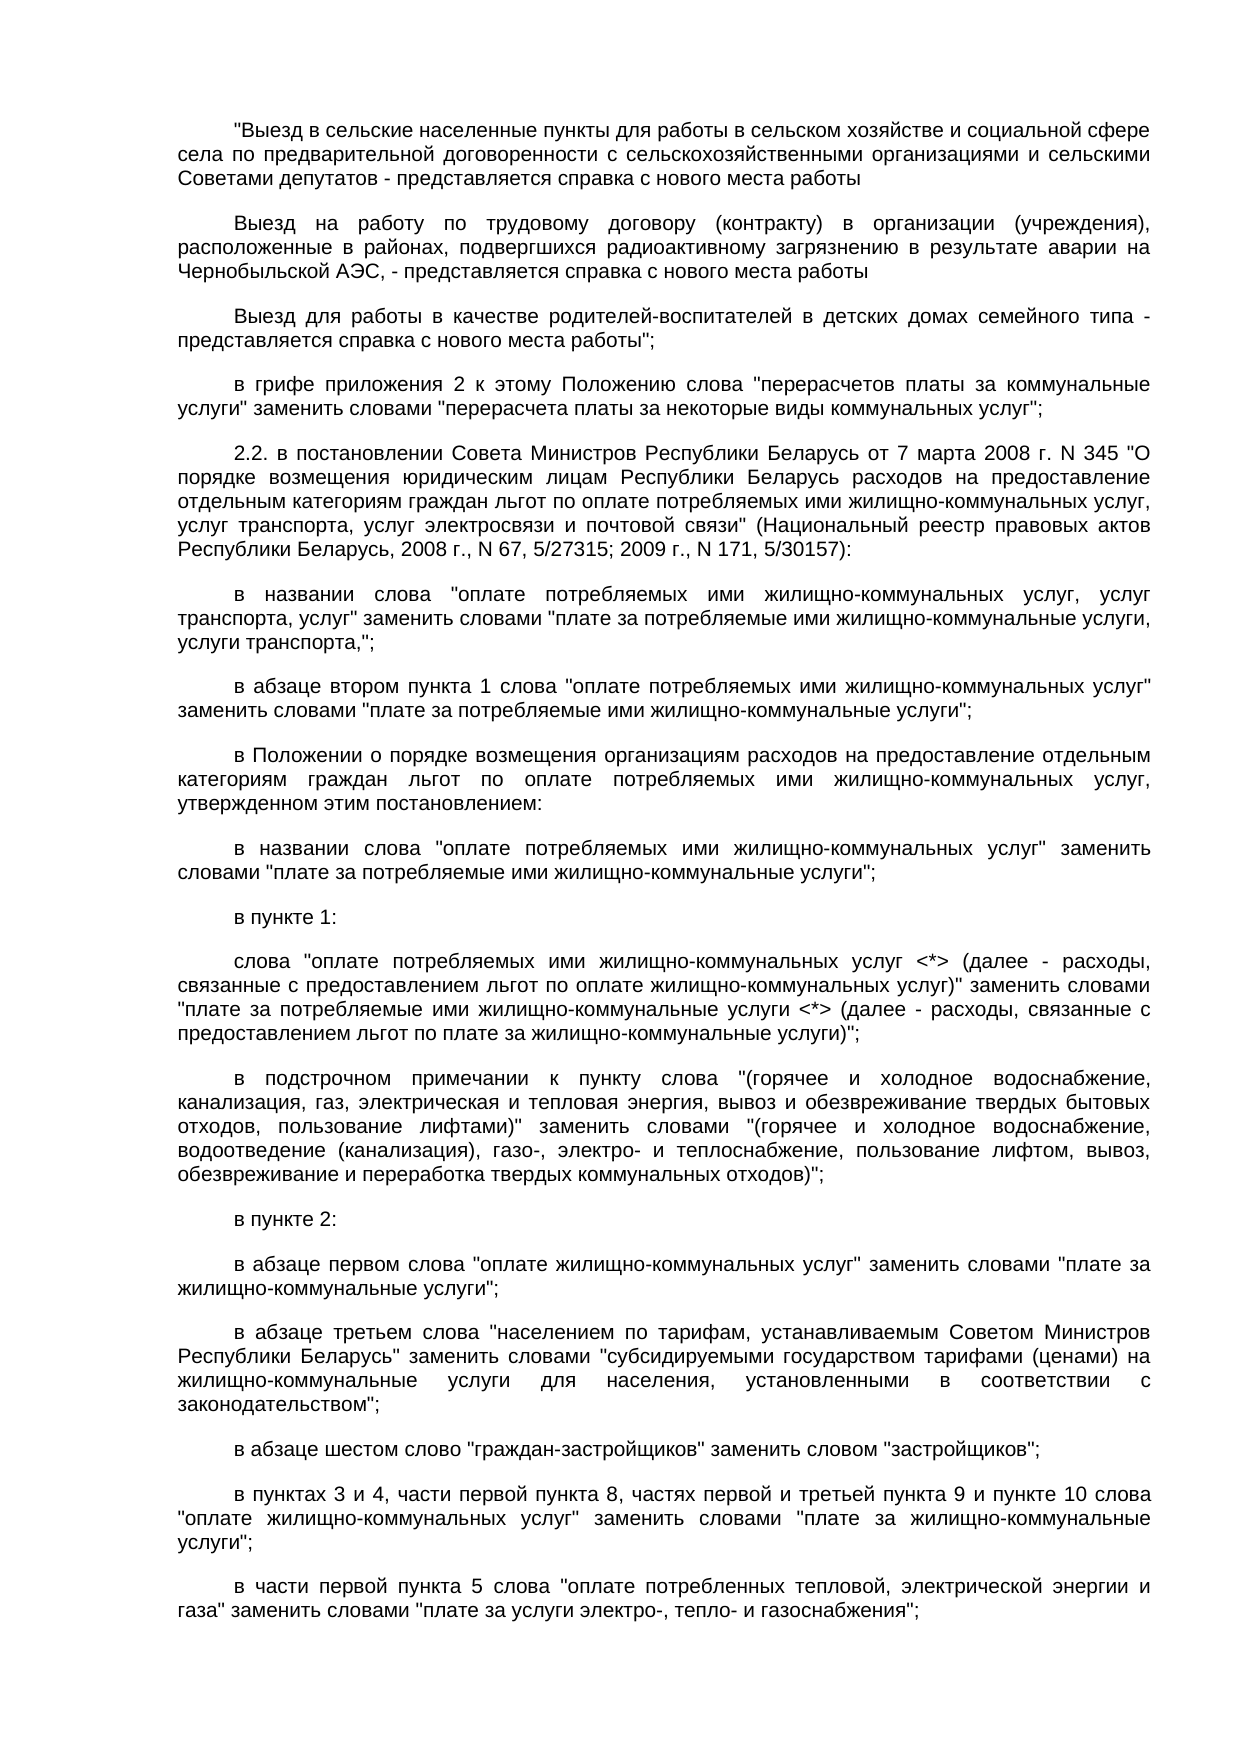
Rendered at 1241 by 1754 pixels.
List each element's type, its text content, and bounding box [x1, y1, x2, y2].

text 2.2. в постановлении Совета Министров Республики Беларусь от 7 марта 2008 г. N 345 "О порядке возмещения юридическим лицам Республики Беларусь расходов на предоставление отдельным категориям граждан льгот по оплате потребляемых ими жилищно-коммунальных услуг, услуг транспорта, услуг электросвязи и почтовой связи" (Национальный реестр правовых актов Республики Беларусь, 2008 г., N 67, 5/27315; 2009 г., N 171, 5/30157): [177, 441, 1152, 561]
text в абзаце втором пункта 1 слова "оплате потребляемых ими жилищно-коммунальных услуг" заменить словами "плате за потребляемые ими жилищно-коммунальные услуги"; [177, 674, 1152, 722]
text в части первой пункта 5 слова "оплате потребленных тепловой, электрической энергии и газа" заменить словами "плате за услуги электро-, тепло- и газоснабжения"; [177, 1574, 1152, 1622]
text в грифе приложения 2 к этому Положению слова "перерасчетов платы за коммунальные услуги" заменить словами "перерасчета платы за некоторые виды коммунальных услуг"; [177, 372, 1152, 420]
text "Выезд в сельские населенные пункты для работы в сельском хозяйстве и социальной сфере села по предварительной договоренности с сельскохозяйственными организациями и сельскими Советами депутатов - представляется справка с нового места работы [177, 118, 1152, 190]
text в названии слова "оплате потребляемых ими жилищно-коммунальных услуг" заменить словами "плате за потребляемые ими жилищно-коммунальные услуги"; [177, 836, 1152, 884]
text в абзаце третьем слова "населением по тарифам, устанавливаемым Советом Министров Республики Беларусь" заменить словами "субсидируемыми государством тарифами (ценами) на жилищно-коммунальные услуги для населения, установленными в соответствии с законодательством"; [177, 1320, 1152, 1416]
text слова "оплате потребляемых ими жилищно-коммунальных услуг <*> (далее - расходы, связанные с предоставлением льгот по оплате жилищно-коммунальных услуг)" заменить словами "плате за потребляемые ими жилищно-коммунальные услуги <*> (далее - расходы, связанные с предоставлением льгот по плате за жилищно-коммунальные услуги)"; [177, 949, 1152, 1045]
text Выезд на работу по трудовому договору (контракту) в организации (учреждения), расположенные в районах, подвергшихся радиоактивному загрязнению в результате аварии на Чернобыльской АЭС, - представляется справка с нового места работы [177, 211, 1152, 283]
text в пункте 2: [177, 1207, 1152, 1231]
text в названии слова "оплате потребляемых ими жилищно-коммунальных услуг, услуг транспорта, услуг" заменить словами "плате за потребляемые ими жилищно-коммунальные услуги, услуги транспорта,"; [177, 582, 1152, 653]
text в абзаце шестом слово "граждан-застройщиков" заменить словом "застройщиков"; [177, 1437, 1152, 1461]
text Выезд для работы в качестве родителей-воспитателей в детских домах семейного типа - представляется справка с нового места работы"; [177, 303, 1152, 351]
text в абзаце первом слова "оплате жилищно-коммунальных услуг" заменить словами "плате за жилищно-коммунальные услуги"; [177, 1251, 1152, 1299]
text в пункте 1: [177, 904, 1152, 928]
text в пунктах 3 и 4, части первой пункта 8, частях первой и третьей пункта 9 и пункте 10 слова "оплате жилищно-коммунальных услуг" заменить словами "плате за жилищно-коммунальные услуги"; [177, 1482, 1152, 1553]
text в подстрочном примечании к пункту слова "(горячее и холодное водоснабжение, канализация, газ, электрическая и тепловая энергия, вывоз и обезвреживание твердых бытовых отходов, пользование лифтами)" заменить словами "(горячее и холодное водоснабжение, водоотведение (канализация), газо-, электро- и теплоснабжение, пользование лифтом, вывоз, обезвреживание и переработка твердых коммунальных отходов)"; [177, 1066, 1152, 1186]
text в Положении о порядке возмещения организациям расходов на предоставление отдельным категориям граждан льгот по оплате потребляемых ими жилищно-коммунальных услуг, утвержденном этим постановлением: [177, 743, 1152, 815]
